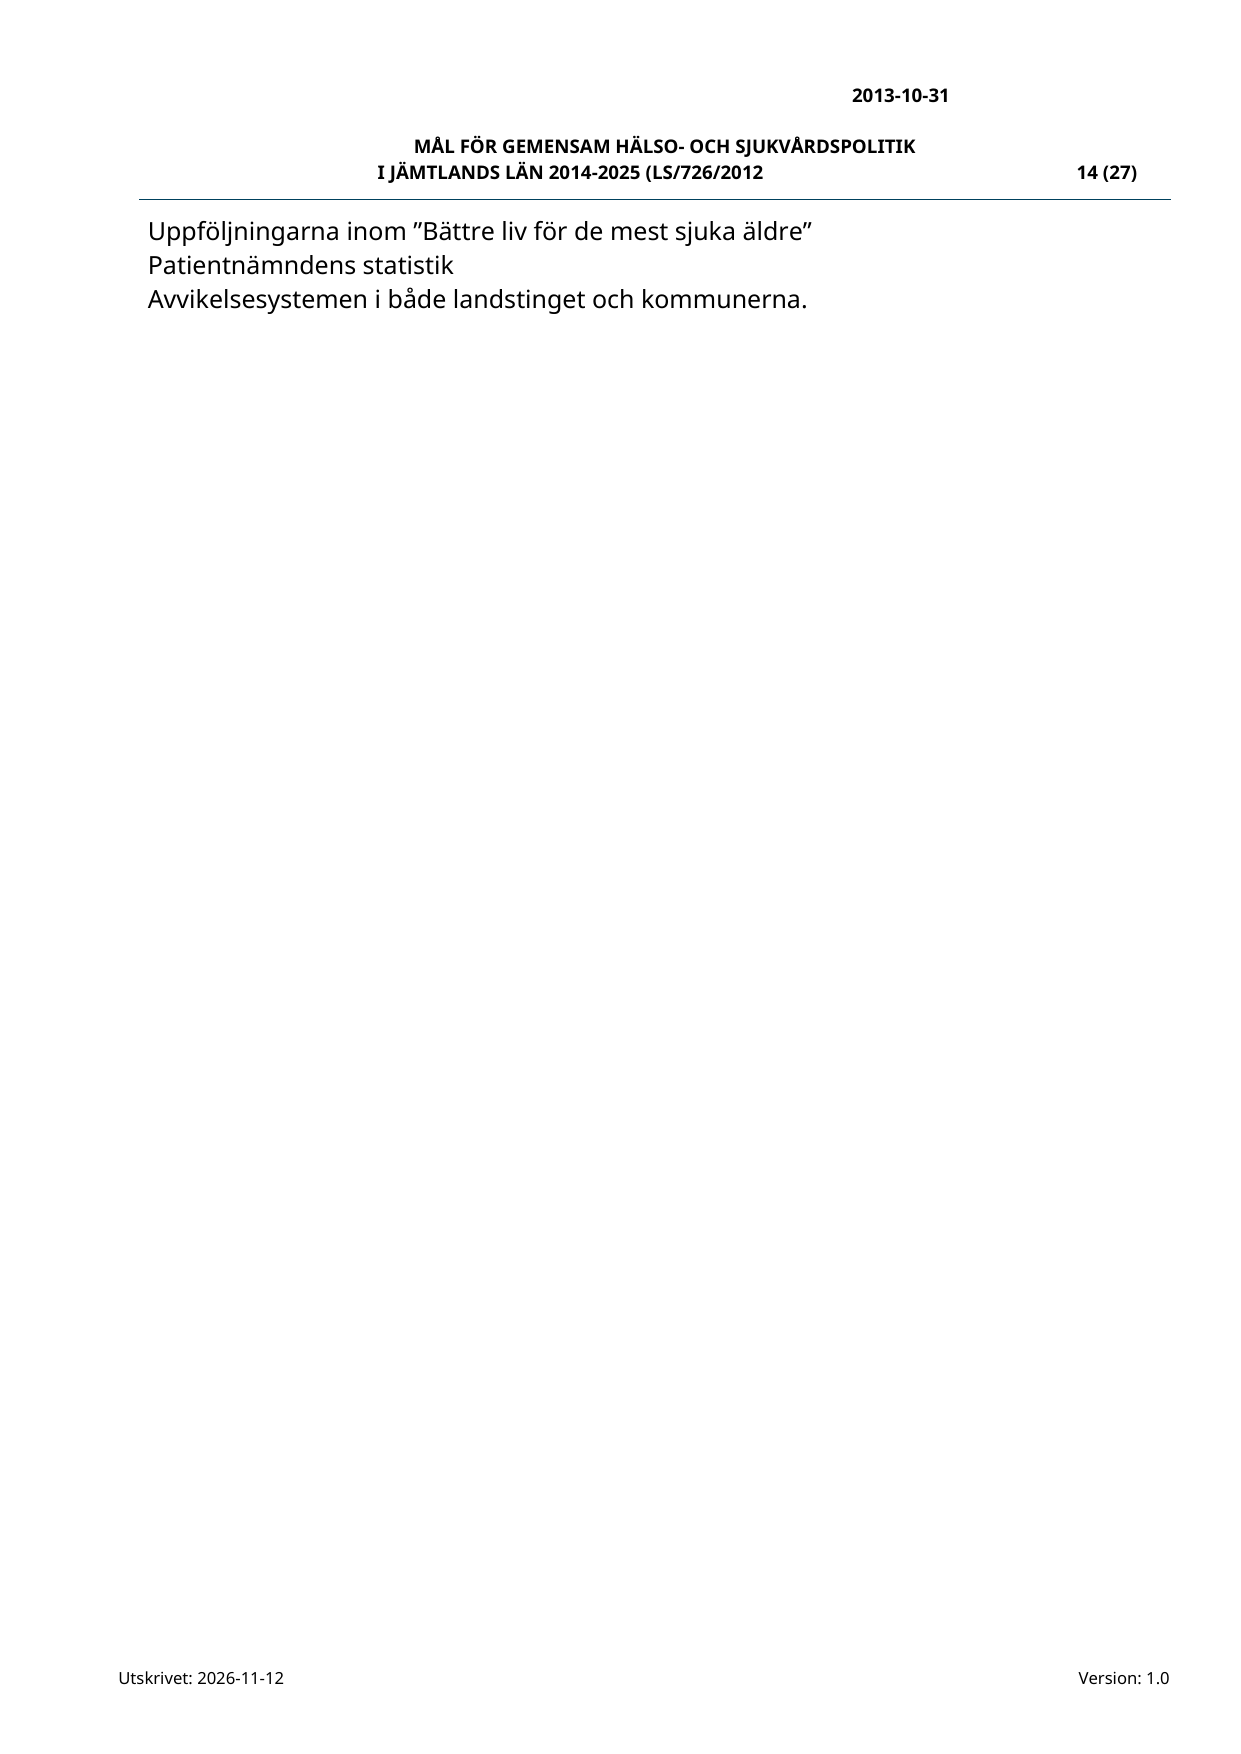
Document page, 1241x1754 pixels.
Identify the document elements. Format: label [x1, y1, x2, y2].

text [148, 214, 1181, 316]
